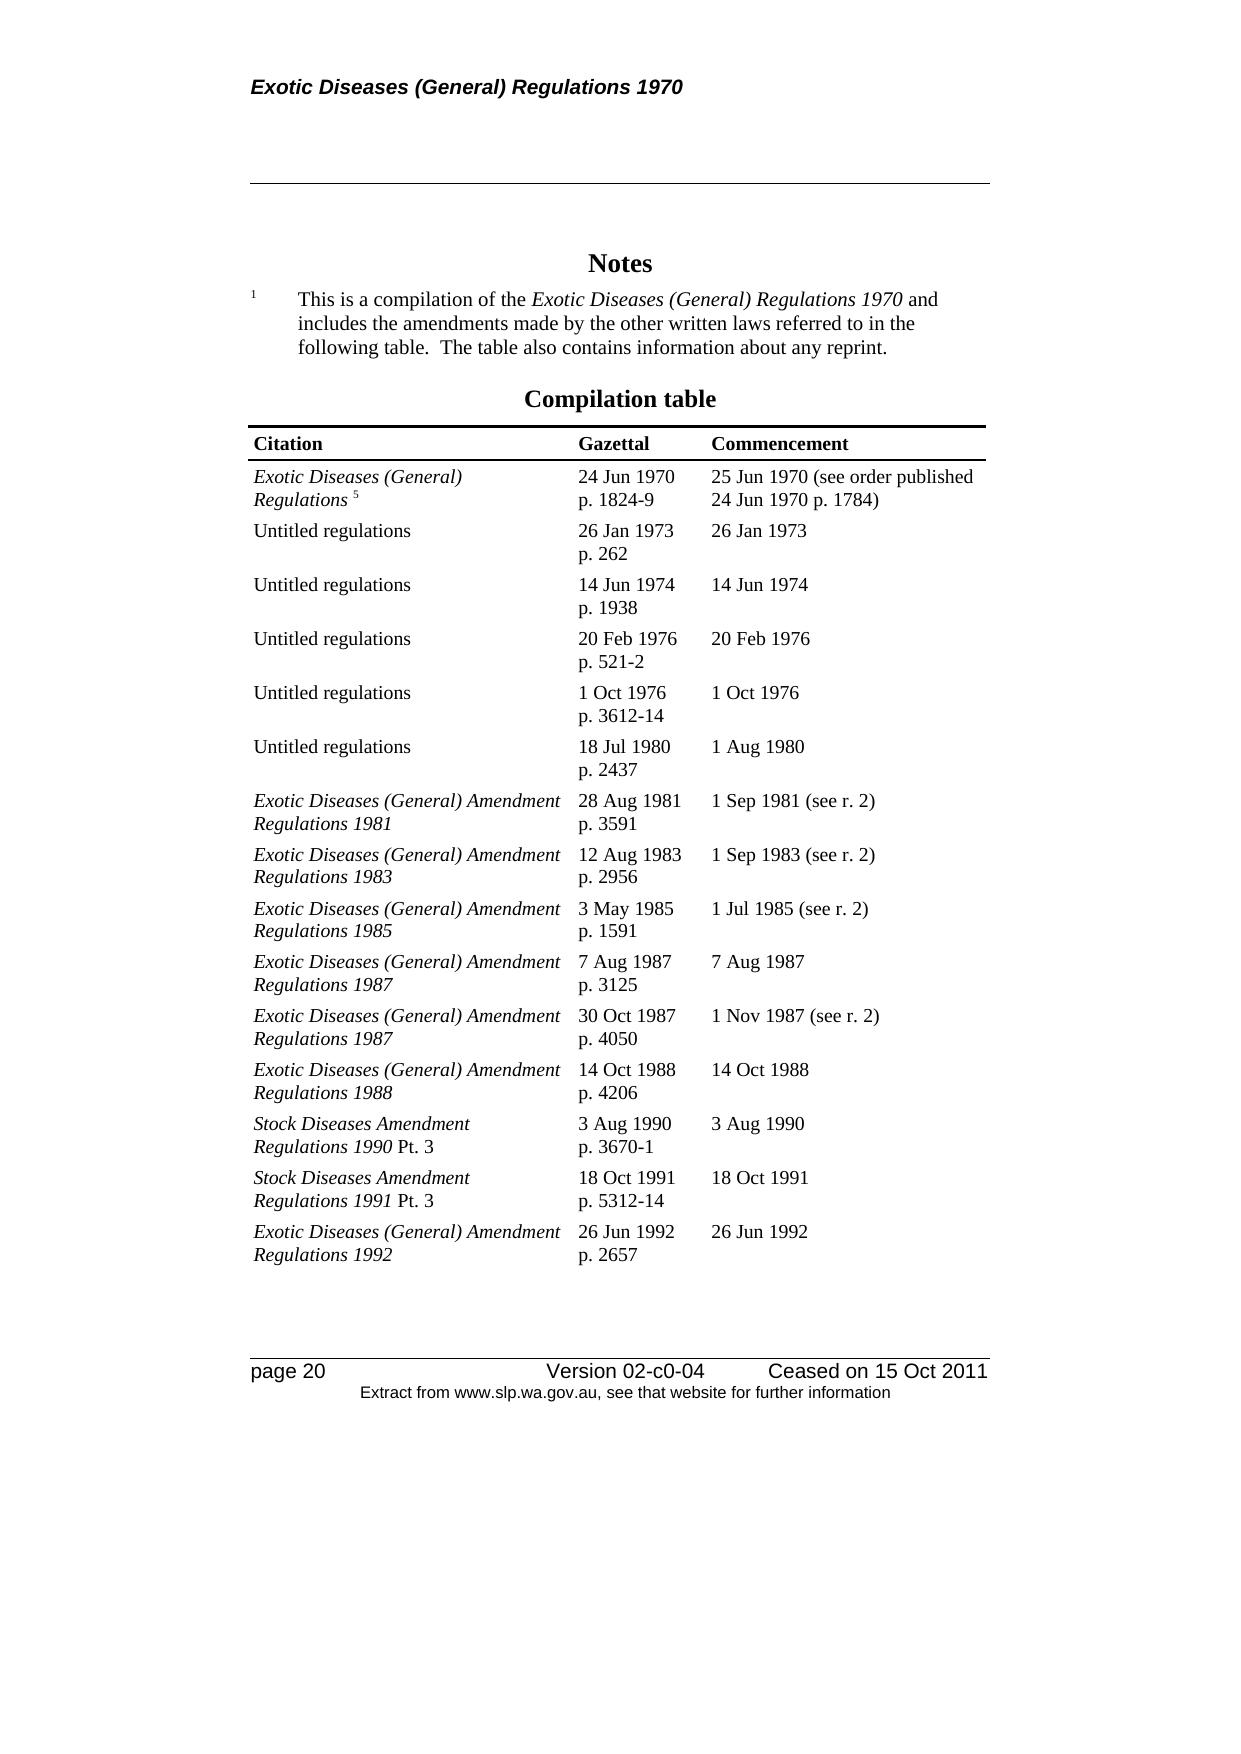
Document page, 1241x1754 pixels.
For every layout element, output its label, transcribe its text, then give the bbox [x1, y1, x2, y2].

table_cell 14 Jun 1974 [705, 569, 986, 623]
table_header Gazettal [572, 428, 705, 459]
table_cell 3 May 1985 p. 1591 [572, 893, 705, 946]
table_cell 20 Feb 1976 [705, 623, 986, 677]
table_header Commencement [705, 428, 986, 459]
table_cell 1 Nov 1987 (see r. 2) [705, 1000, 986, 1054]
table_cell 14 Jun 1974 p. 1938 [572, 569, 705, 623]
table_cell 3 Aug 1990 [705, 1108, 986, 1162]
table_cell 1 Sep 1983 (see r. 2) [705, 839, 986, 892]
table_cell 25 Jun 1970 (see order published 24 Jun 1970 p. 1784) [705, 461, 986, 515]
table_cell Exotic Diseases (General) Amendment Regulations 1985 [248, 893, 572, 946]
table_cell Exotic Diseases (General) Amendment Regulations 1981 [248, 785, 572, 838]
subtitle Compilation table [250, 384, 990, 413]
table_cell Exotic Diseases (General) Regulations 5 [248, 461, 572, 515]
table_cell Exotic Diseases (General) Amendment Regulations 1983 [248, 839, 572, 892]
table_cell 1 Oct 1976 p. 3612-14 [572, 677, 705, 731]
subtitle Notes [250, 247, 990, 279]
table_cell 26 Jun 1992 p. 2657 [572, 1216, 705, 1270]
table_cell Untitled regulations [248, 623, 572, 677]
table_cell Stock Diseases Amendment Regulations 1990 Pt. 3 [248, 1108, 572, 1162]
table_cell 7 Aug 1987 [705, 946, 986, 1000]
table_cell 18 Oct 1991 p. 5312-14 [572, 1162, 705, 1216]
table_cell 1 Aug 1980 [705, 731, 986, 784]
table_cell 1 Oct 1976 [705, 677, 986, 731]
table_cell Stock Diseases Amendment Regulations 1991 Pt. 3 [248, 1162, 572, 1216]
table_cell Untitled regulations [248, 515, 572, 569]
table_cell Exotic Diseases (General) Amendment Regulations 1987 [248, 1000, 572, 1054]
table_header Citation [248, 428, 572, 459]
table_cell Untitled regulations [248, 569, 572, 623]
table_cell 30 Oct 1987 p. 4050 [572, 1000, 705, 1054]
table_cell 1 Jul 1985 (see r. 2) [705, 893, 986, 946]
table_cell 12 Aug 1983 p. 2956 [572, 839, 705, 892]
table_cell Exotic Diseases (General) Amendment Regulations 1988 [248, 1054, 572, 1108]
table_cell 26 Jun 1992 [705, 1216, 986, 1270]
table_cell 14 Oct 1988 p. 4206 [572, 1054, 705, 1108]
table_cell 24 Jun 1970 p. 1824-9 [572, 461, 705, 515]
table_cell Untitled regulations [248, 677, 572, 731]
table_cell Exotic Diseases (General) Amendment Regulations 1987 [248, 946, 572, 1000]
table_cell 20 Feb 1976 p. 521-2 [572, 623, 705, 677]
text 1 This is a compilation of the Exotic Diseases (General) Regulations 1970 and includes the amendments made by the other written laws referred to in the following table. The table also contains information about any reprint. [250, 287, 990, 359]
table_cell Untitled regulations [248, 731, 572, 784]
table_cell 1 Sep 1981 (see r. 2) [705, 785, 986, 838]
table_cell 26 Jan 1973 p. 262 [572, 515, 705, 569]
table_cell 18 Jul 1980 p. 2437 [572, 731, 705, 784]
table_cell 28 Aug 1981 p. 3591 [572, 785, 705, 838]
table_cell 14 Oct 1988 [705, 1054, 986, 1108]
table_cell Exotic Diseases (General) Amendment Regulations 1992 [248, 1216, 572, 1270]
table_cell 3 Aug 1990 p. 3670-1 [572, 1108, 705, 1162]
table_cell 26 Jan 1973 [705, 515, 986, 569]
table_cell 7 Aug 1987 p. 3125 [572, 946, 705, 1000]
table_cell 18 Oct 1991 [705, 1162, 986, 1216]
